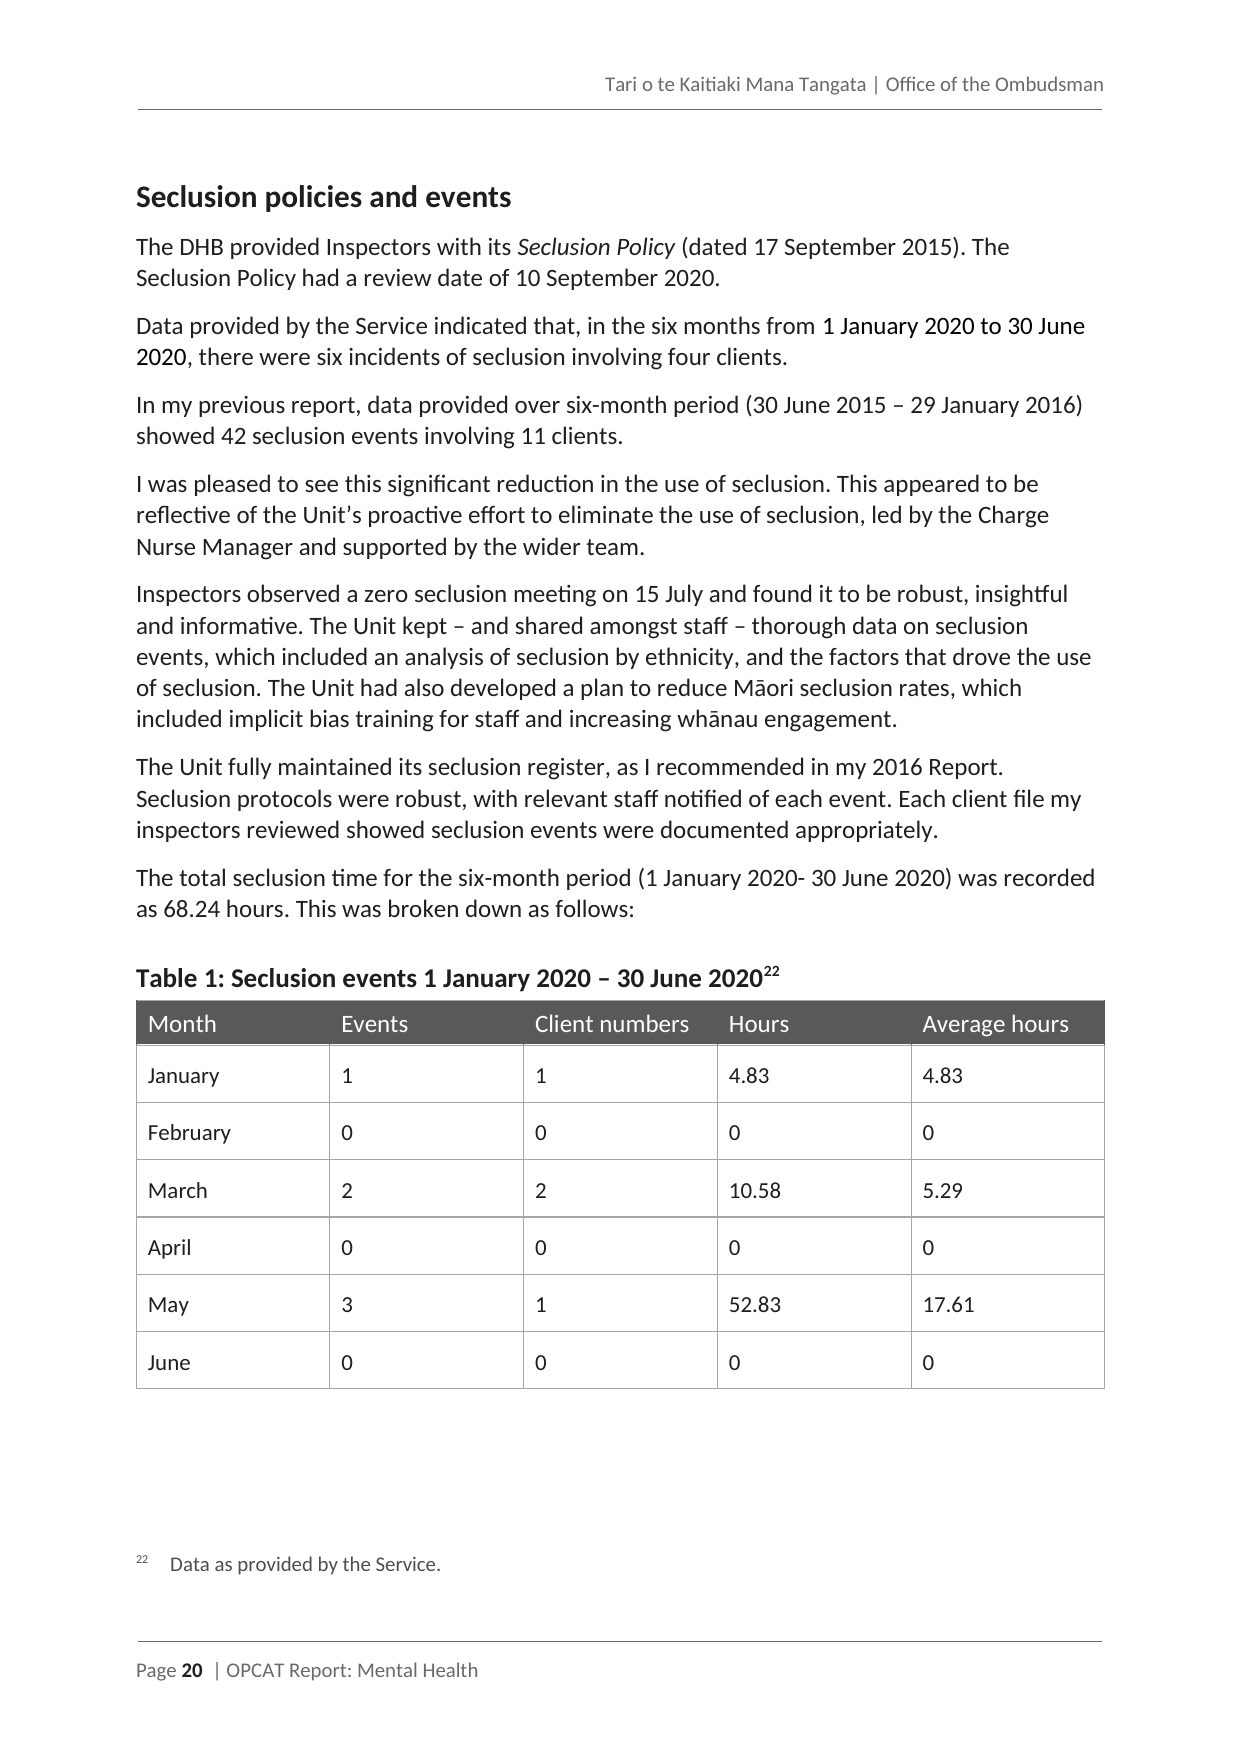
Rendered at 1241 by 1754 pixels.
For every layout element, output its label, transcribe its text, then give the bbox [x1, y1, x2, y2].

table_header Client numbers [524, 1001, 717, 1044]
table_cell February [137, 1103, 329, 1159]
table_cell 0 [524, 1218, 717, 1274]
table_cell 4.83 [718, 1046, 911, 1102]
table_cell 0 [524, 1332, 717, 1388]
text I was pleased to see this significant reduction in the use of seclusion. This appeared to be reflective of the Unit’s proactive effort to eliminate the use of seclusion, led by the Charge Nurse Manager and supported by the wider team. [136, 467, 1104, 561]
table_cell 0 [912, 1332, 1104, 1388]
table_cell 0 [912, 1103, 1104, 1159]
table_cell March [137, 1160, 329, 1216]
table_cell 52.83 [718, 1275, 911, 1331]
table_cell 10.58 [718, 1160, 911, 1216]
table_cell 0 [718, 1332, 911, 1388]
table_cell 4.83 [912, 1046, 1104, 1102]
text In my previous report, data provided over six-month period (30 June 2015 – 29 January 2016) showed 42 seclusion events involving 11 clients. [136, 388, 1104, 451]
table_cell 0 [330, 1218, 523, 1274]
text The total seclusion time for the six-month period (1 January 2020- 30 June 2020) was recorded as 68.24 hours. This was broken down as follows: [136, 861, 1104, 924]
table_cell 0 [330, 1103, 523, 1159]
table_cell 17.61 [912, 1275, 1104, 1331]
table_cell 0 [912, 1218, 1104, 1274]
table_cell 2 [330, 1160, 523, 1216]
table_cell 2 [524, 1160, 717, 1216]
text Data provided by the Service indicated that, in the six months from 1 January 2020 to 30 June 2020, there were six incidents of seclusion involving four clients. [136, 309, 1104, 372]
table_cell 1 [330, 1046, 523, 1102]
table_header Average hours [912, 1001, 1104, 1044]
table_header Hours [718, 1001, 911, 1044]
table_cell May [137, 1275, 329, 1331]
table_cell 0 [718, 1103, 911, 1159]
table_cell 1 [524, 1275, 717, 1331]
table_cell 1 [524, 1046, 717, 1102]
text Table 1: Seclusion events 1 January 2020 – 30 June 2020 [136, 961, 1104, 994]
text The DHB provided Inspectors with its Seclusion Policy (dated 17 September 2015). The Seclusion Policy had a review date of 10 September 2020. [136, 230, 1104, 292]
table_header Month [137, 1001, 329, 1044]
table_cell January [137, 1046, 329, 1102]
table_cell June [137, 1332, 329, 1388]
table_cell 0 [330, 1332, 523, 1388]
table_cell 0 [524, 1103, 717, 1159]
table_cell April [137, 1218, 329, 1274]
table_cell 5.29 [912, 1160, 1104, 1216]
table_header Events [330, 1001, 523, 1044]
text Inspectors observed a zero seclusion meeting on 15 July and found it to be robust, insightful and informative. The Unit kept – and shared amongst staff – thorough data on seclusion events, which included an analysis of seclusion by ethnicity, and the factors that drove the use of seclusion. The Unit had also developed a plan to reduce Māori seclusion rates, which included implicit bias training for staff and increasing whānau engagement. [136, 578, 1104, 734]
text The Unit fully maintained its seclusion register, as I recommended in my 2016 Report. Seclusion protocols were robust, with relevant staff notified of each event. Each client file my inspectors reviewed showed seclusion events were documented appropriately. [136, 751, 1104, 844]
subtitle Seclusion policies and events [136, 177, 1075, 215]
table_cell 3 [330, 1275, 523, 1331]
table_cell 0 [718, 1218, 911, 1274]
